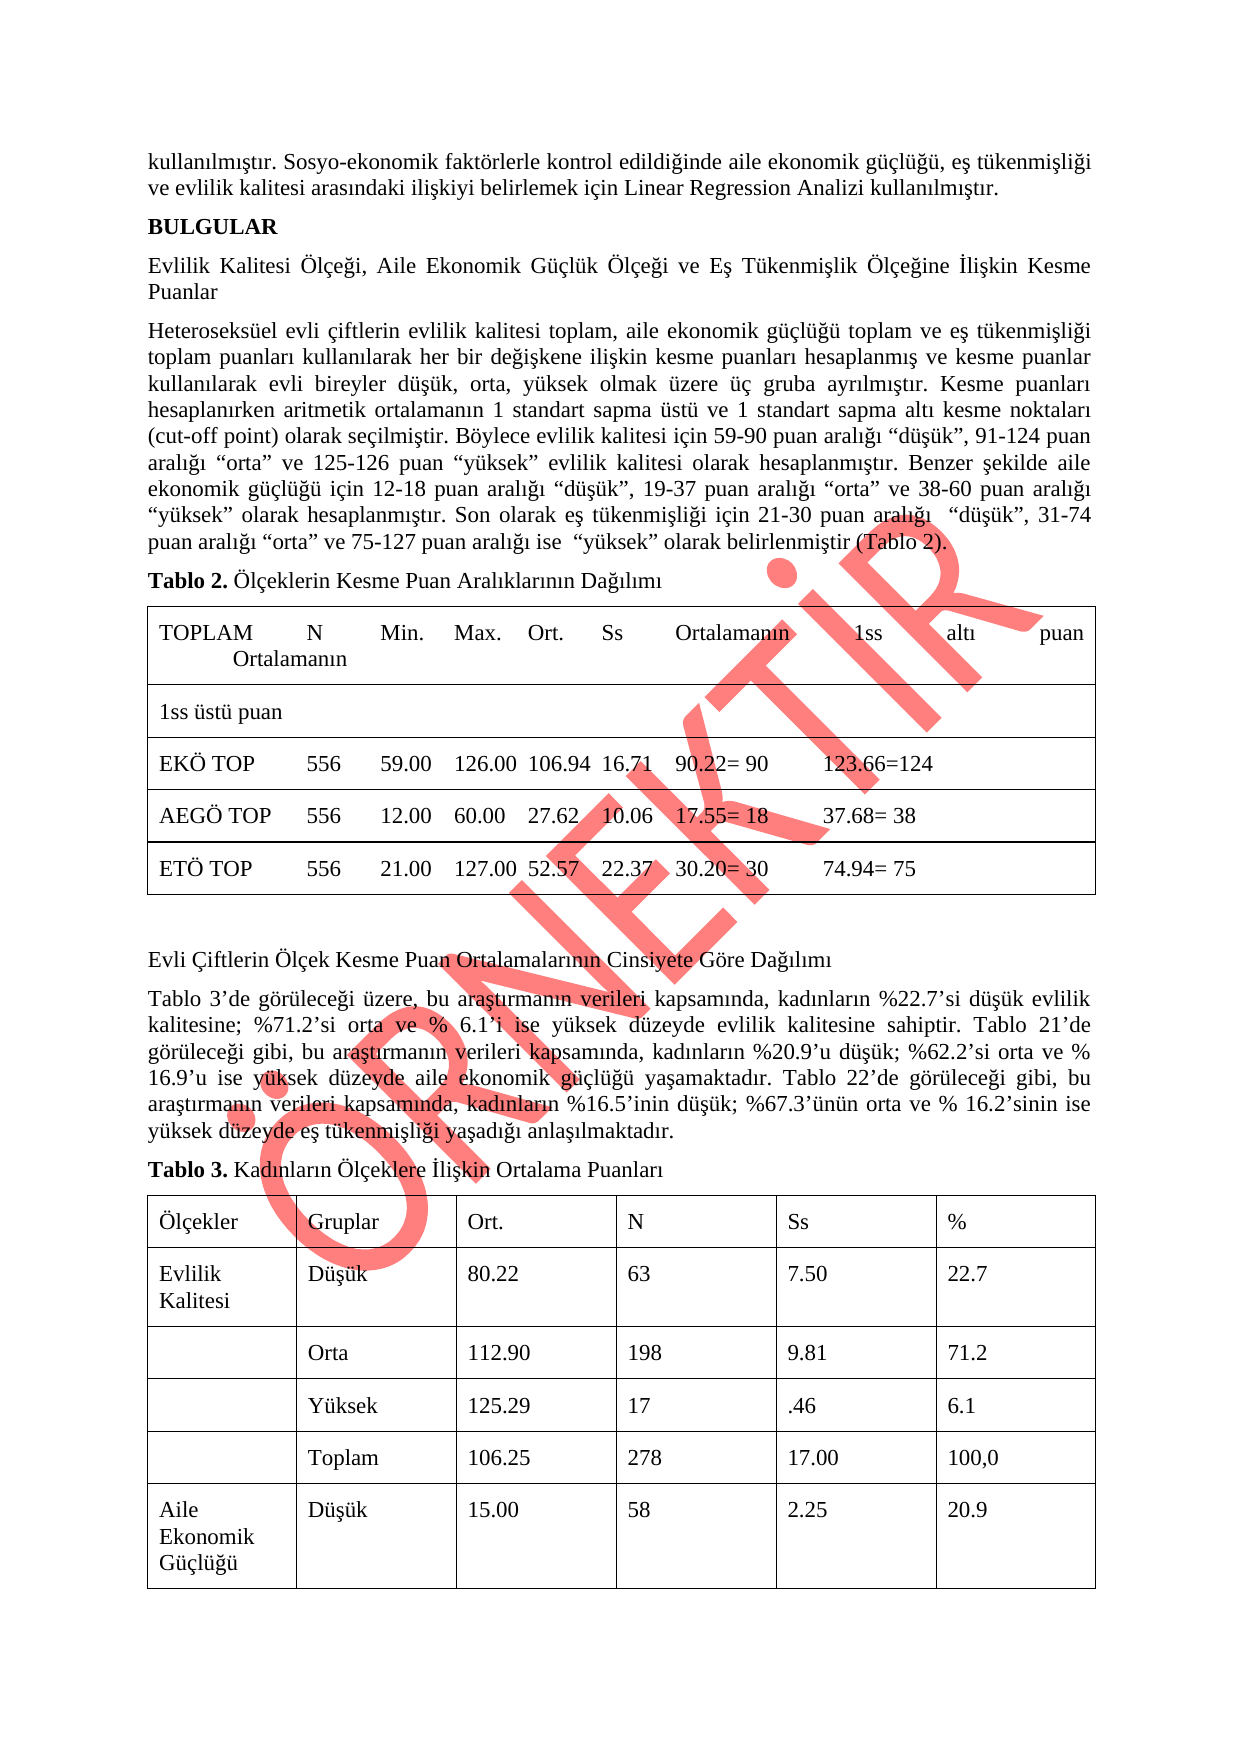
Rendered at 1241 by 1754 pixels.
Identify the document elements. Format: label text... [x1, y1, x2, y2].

table_cell 2.25 [777, 1484, 936, 1588]
table_cell [148, 1379, 296, 1431]
table_cell 22.7 [937, 1248, 1095, 1326]
table_header N [617, 1196, 776, 1247]
table_cell AEGÖ TOP 556 12.00 60.00 27.62 10.06 17.55= 18 37.68= 38 [148, 790, 1095, 841]
table_cell 6.1 [937, 1379, 1095, 1431]
table_cell Yüksek [297, 1379, 456, 1431]
table_header Ort. [457, 1196, 616, 1247]
table_cell [148, 1432, 296, 1483]
table_cell 106.25 [457, 1432, 616, 1483]
table_cell 7.50 [777, 1248, 936, 1326]
table_cell 20.9 [937, 1484, 1095, 1588]
text Tablo 2. Ölçeklerin Kesme Puan Aralıklarının Dağılımı [148, 567, 1092, 593]
table_cell Orta [297, 1327, 456, 1378]
text Heteroseksüel evli çiftlerin evlilik kalitesi toplam, aile ekonomik güçlüğü toplam ve eş tükenmişliği toplam puanları kullanılarak her bir değişkene ilişkin kesme puanları hesaplanmış ve kesme puanlar kullanılarak evli bireyler düşük, orta, yüksek olmak üzere üç gruba ayrılmıştır. Kesme puanları hesaplanırken aritmetik ortalamanın 1 standart sapma üstü ve 1 standart sapma altı kesme noktaları (cut-off point) olarak seçilmiştir. Böylece evlilik kalitesi için 59-90 puan aralığı “düşük”, 91-124 puan aralığı “orta” ve 125-126 puan “yüksek” evlilik kalitesi olarak hesaplanmıştır. Benzer şekilde aile ekonomik güçlüğü için 12-18 puan aralığı “düşük”, 19-37 puan aralığı “orta” ve 38-60 puan aralığı “yüksek” olarak hesaplanmıştır. Son olarak eş tükenmişliği için 21-30 puan aralığı “düşük”, 31-74 puan aralığı “orta” ve 75-127 puan aralığı ise “yüksek” olarak belirlenmiştir (Tablo 2). [148, 317, 1092, 554]
table_cell 100,0 [937, 1432, 1095, 1483]
table_cell EKÖ TOP 556 59.00 126.00 106.94 16.71 90.22= 90 123.66=124 [148, 738, 1095, 789]
table_cell 9.81 [777, 1327, 936, 1378]
table_header Ölçekler [148, 1196, 296, 1247]
table_cell 17.00 [777, 1432, 936, 1483]
table_cell Aile Ekonomik Güçlüğü [148, 1484, 296, 1588]
text Evlilik Kalitesi Ölçeği, Aile Ekonomik Güçlük Ölçeği ve Eş Tükenmişlik Ölçeğine İlişkin Kesme Puanlar [148, 252, 1092, 304]
text Evli Çiftlerin Ölçek Kesme Puan Ortalamalarının Cinsiyete Göre Dağılımı [148, 946, 1092, 973]
text BULGULAR [148, 213, 1092, 239]
table_cell 125.29 [457, 1379, 616, 1431]
table_header Gruplar [297, 1196, 456, 1247]
table_cell .46 [777, 1379, 936, 1431]
table_header Ss [777, 1196, 936, 1247]
text Tablo 3. Kadınların Ölçeklere İlişkin Ortalama Puanları [148, 1156, 1092, 1182]
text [148, 148, 1092, 200]
table_cell Toplam [297, 1432, 456, 1483]
table_cell ETÖ TOP 556 21.00 127.00 52.57 22.37 30.20= 30 74.94= 75 [148, 843, 1095, 894]
table_cell 278 [617, 1432, 776, 1483]
table_cell 80.22 [457, 1248, 616, 1326]
table_cell 1ss üstü puan [148, 685, 1095, 737]
table_cell 63 [617, 1248, 776, 1326]
text Tablo 3’de görüleceği üzere, bu araştırmanın verileri kapsamında, kadınların %22.7’si düşük evlilik kalitesine; %71.2’si orta ve % 6.1’i ise yüksek düzeyde evlilik kalitesine sahiptir. Tablo 21’de görüleceği gibi, bu araştırmanın verileri kapsamında, kadınların %20.9’u düşük; %62.2’si orta ve % 16.9’u ise yüksek düzeyde aile ekonomik güçlüğü yaşamaktadır. Tablo 22’de görüleceği gibi, bu araştırmanın verileri kapsamında, kadınların %16.5’inin düşük; %67.3’ünün orta ve % 16.2’sinin ise yüksek düzeyde eş tükenmişliği yaşadığı anlaşılmaktadır. [148, 985, 1092, 1143]
table_cell 17 [617, 1379, 776, 1431]
table_cell 198 [617, 1327, 776, 1378]
table_cell 58 [617, 1484, 776, 1588]
table_cell 15.00 [457, 1484, 616, 1588]
table_cell Düşük [297, 1484, 456, 1588]
table_cell Düşük [297, 1248, 456, 1326]
table_header % [937, 1196, 1095, 1247]
table_header TOPLAM N Min. Max. Ort. Ss Ortalamanın 1ss altı puan Ortalamanın [148, 607, 1095, 684]
table_cell Evlilik Kalitesi [148, 1248, 296, 1326]
table_cell 112.90 [457, 1327, 616, 1378]
table_cell [148, 1327, 296, 1378]
table_cell 71.2 [937, 1327, 1095, 1378]
